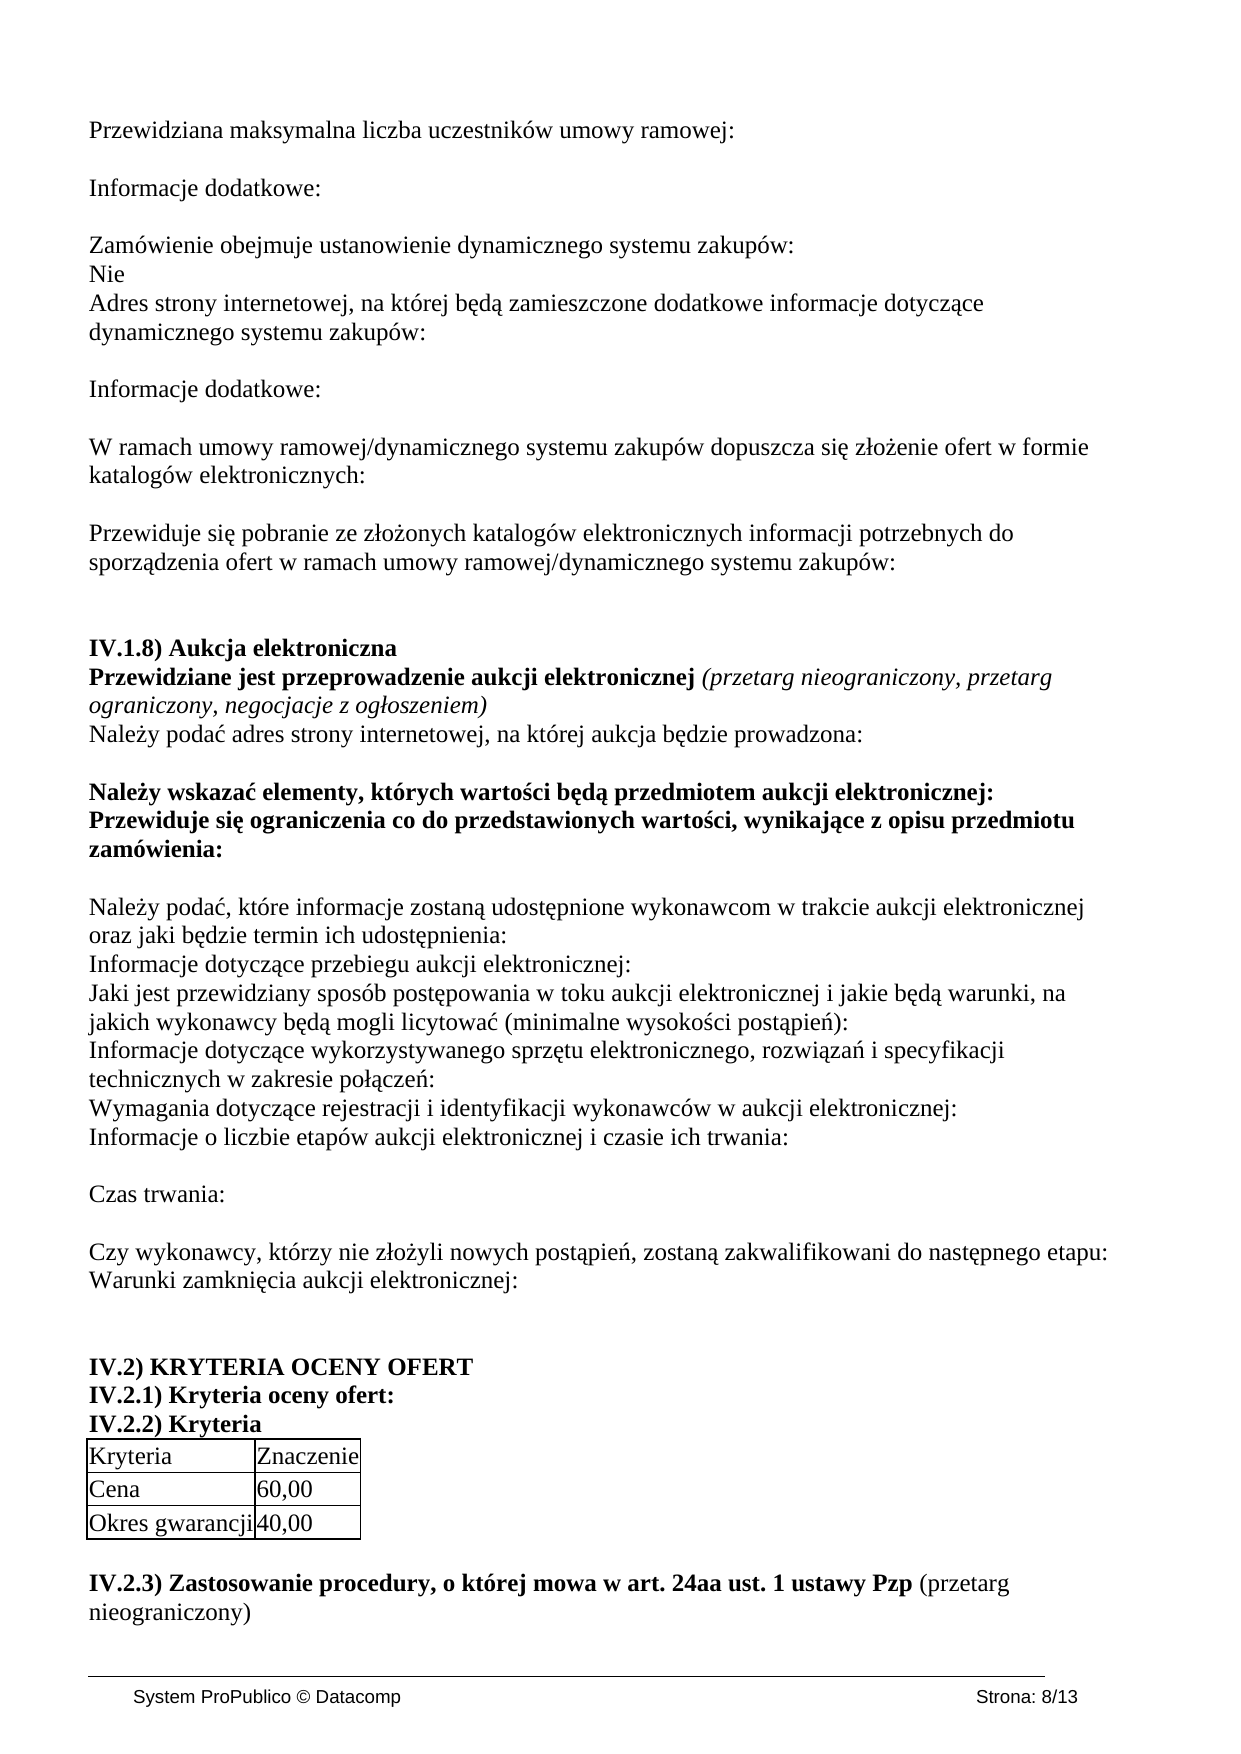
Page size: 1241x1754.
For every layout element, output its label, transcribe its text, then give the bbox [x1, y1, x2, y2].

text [89, 1540, 1122, 1655]
table_cell 40,00 [256, 1506, 360, 1538]
table_header Znaczenie [256, 1440, 360, 1471]
text Czas trwania: Czy wykonawcy, którzy nie złożyli nowych postąpień, zostaną zakwalifikowani do następnego etapu: Warunki zamknięcia aukcji elektronicznej: [89, 1150, 1122, 1323]
table_cell Cena [88, 1473, 254, 1505]
table_header Kryteria [88, 1440, 254, 1471]
table_cell 60,00 [256, 1473, 360, 1505]
table_cell Okres gwarancji [88, 1506, 254, 1538]
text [89, 115, 1122, 604]
text IV.2) KRYTERIA OCENY OFERT IV.2.1) Kryteria oceny ofert: IV.2.2) Kryteria [89, 1323, 1122, 1438]
text IV.1.8) Aukcja elektroniczna Przewidziane jest przeprowadzenie aukcji elektronicznej (przetarg nieograniczony, przetarg ograniczony, negocjacje z ogłoszeniem) Należy podać adres strony internetowej, na której aukcja będzie prowadzona: Należy wskazać elementy, których wartości będą przedmiotem aukcji elektronicznej: Przewiduje się ograniczenia co do przedstawionych wartości, wynikające z opisu przedmiotu zamówienia: Należy podać, które informacje zostaną udostępnione wykonawcom w trakcie aukcji elektronicznej oraz jaki będzie termin ich udostępnienia: Informacje dotyczące przebiegu aukcji elektronicznej: Jaki jest przewidziany sposób postępowania w toku aukcji elektronicznej i jakie będą warunki, na jakich wykonawcy będą mogli licytować (minimalne wysokości postąpień): Informacje dotyczące wykorzystywanego sprzętu elektronicznego, rozwiązań i specyfikacji technicznych w zakresie połączeń: Wymagania dotyczące rejestracji i identyfikacji wykonawców w aukcji elektronicznej: Informacje o liczbie etapów aukcji elektronicznej i czasie ich trwania: [89, 604, 1122, 1150]
